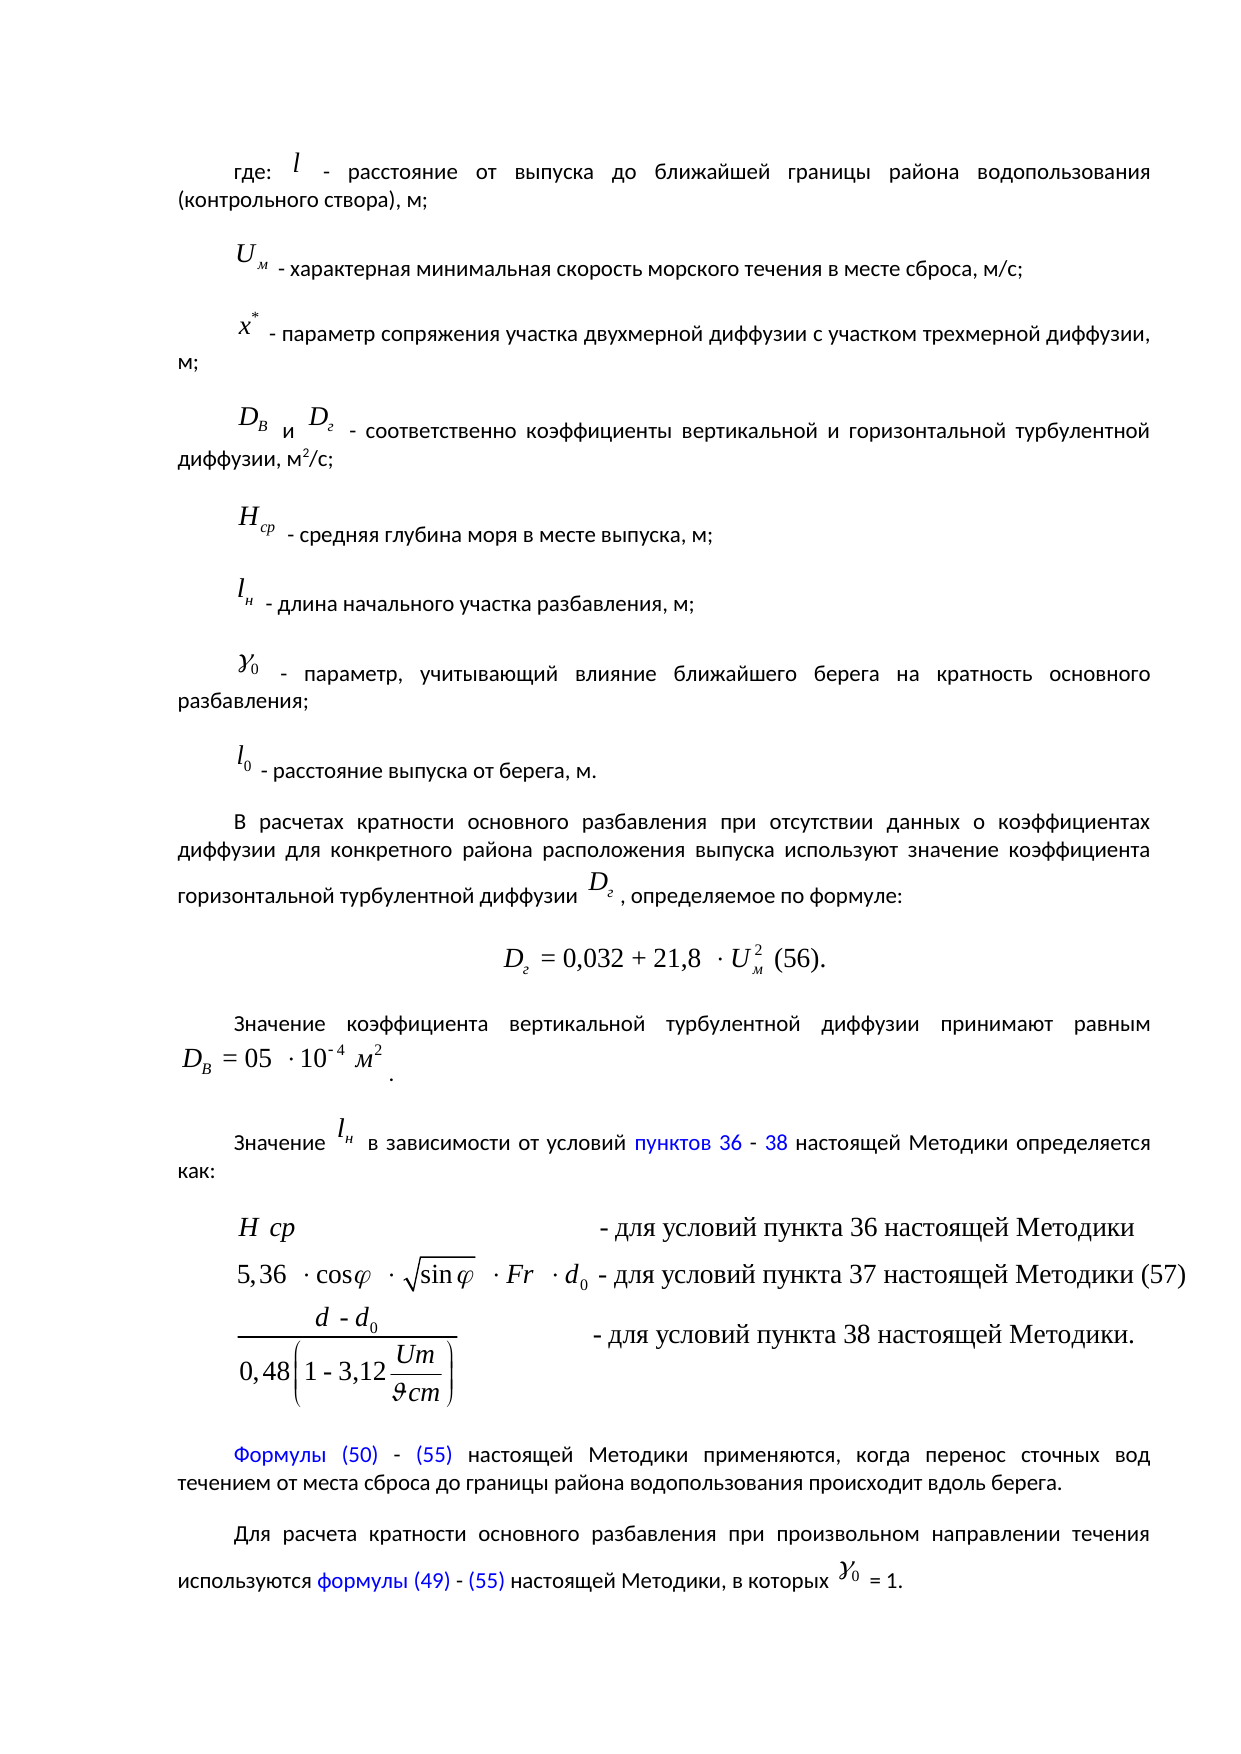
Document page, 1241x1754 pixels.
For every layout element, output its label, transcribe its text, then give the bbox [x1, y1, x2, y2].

text - характерная минимальная скорость морского течения в месте сброса, м/с; [177, 236, 1152, 282]
text - расстояние выпуска от берега, м. [177, 738, 1152, 784]
text - длина начального участка разбавления, м; [177, 571, 1152, 617]
text - средняя глубина моря в месте выпуска, м; [177, 495, 1152, 548]
text где: - расстояние от выпуска до ближайшей границы района водопользования (контрольного створа), м; [177, 146, 1152, 213]
text Формулы (50) - (55) настоящей Методики применяются, когда перенос сточных вод течением от места сброса до границы района водопользования происходит вдоль берега. [177, 1441, 1152, 1497]
text - параметр сопряжения участка двухмерной диффузии с участком трехмерной диффузии, м; [177, 305, 1152, 375]
text и - соответственно коэффициенты вертикальной и горизонтальной турбулентной диффузии, м2/с; [177, 398, 1152, 472]
text Значение коэффициента вертикальной турбулентной диффузии принимают равным . [177, 1009, 1152, 1087]
text Для расчета кратности основного разбавления при произвольном направлении течения используются формулы (49) - (55) настоящей Методики, в которых = 1. [177, 1519, 1152, 1594]
text Значение в зависимости от условий пунктов 36 - 38 настоящей Методики определяется как: [177, 1110, 1152, 1184]
text В расчетах кратности основного разбавления при отсутствии данных о коэффициентах диффузии для конкретного района расположения выпуска используют значение коэффициента горизонтальной турбулентной диффузии , определяемое по формуле: [177, 807, 1152, 909]
text - параметр, учитывающий влияние ближайшего берега на кратность основного разбавления; [177, 640, 1152, 715]
